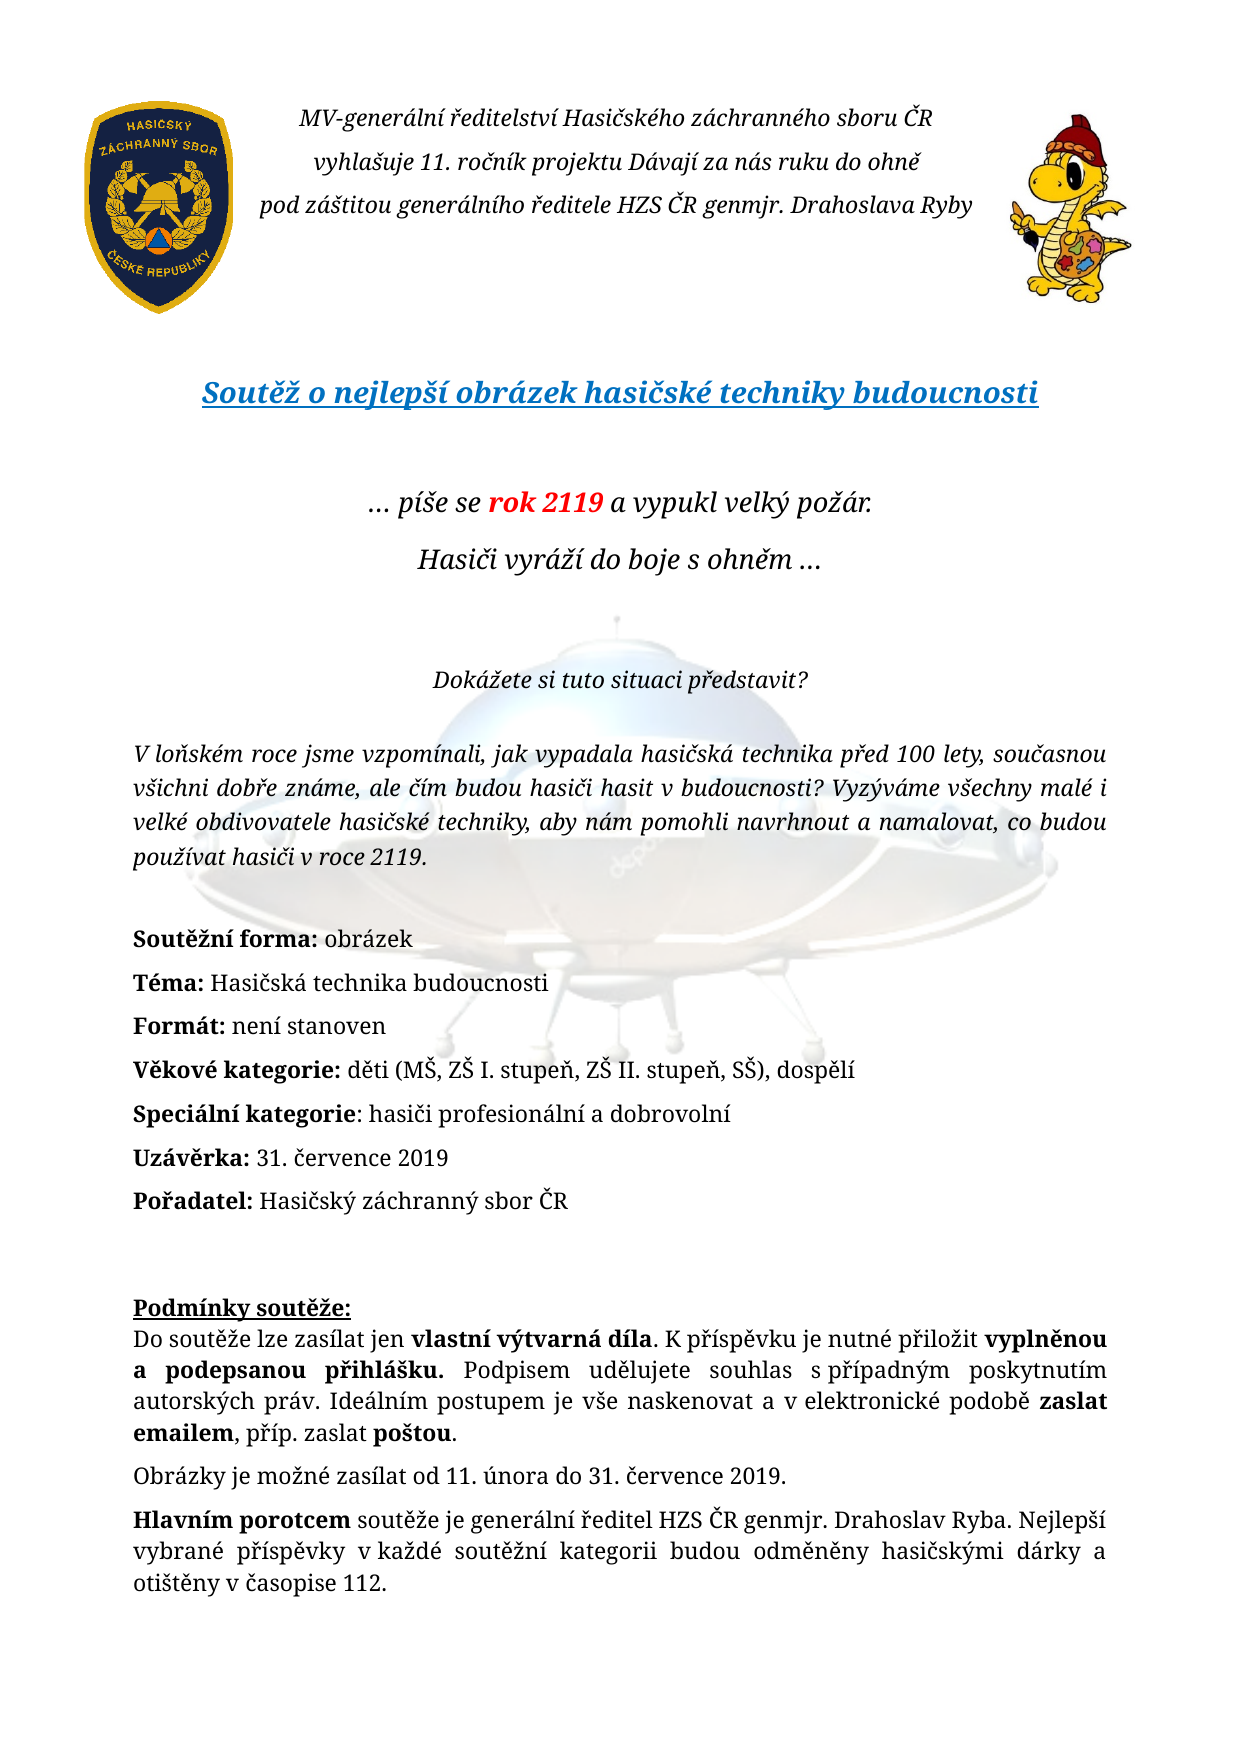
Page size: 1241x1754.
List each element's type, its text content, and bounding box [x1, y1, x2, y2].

title Dokážete si tuto situaci představit? [133, 664, 1107, 695]
picture [82, 101, 233, 312]
text Hlavním porotcem soutěže je generální ředitel HZS ČR genmjr. Drahoslav Ryba. Nejlepší vybrané příspěvky v každé soutěžní kategorii budou odměněny hasičskými dárky a otištěny v časopise 112. [133, 1504, 1107, 1598]
title Hasiči vyráží do boje s ohněm … [133, 540, 1107, 577]
title V loňském roce jsme vzpomínali, jak vypadala hasičská technika před 100 lety, současnou všichni dobře známe, ale čím budou hasiči hasit v budoucnosti? Vyzýváme všechny malé i velké obdivovatele hasičské techniky, aby nám pomohli navrhnout a namalovat, co budou používat hasiči v roce 2119. [133, 738, 1107, 872]
text Uzávěrka: 31. července 2019 [133, 1142, 1107, 1173]
text vyhlašuje 11. ročník projektu Dávají za nás ruku do ohně [233, 146, 998, 177]
text Podmínky soutěže: [133, 1292, 1107, 1323]
text Do soutěže lze zasílat jen vlastní výtvarná díla. K příspěvku je nutné přiložit vyplněnou a podepsanou přihlášku. Podpisem udělujete souhlas s případným poskytnutím autorských práv. Ideálním postupem je vše naskenovat a v elektronické podobě zaslat emailem, příp. zaslat poštou. [133, 1323, 1107, 1448]
text Formát: není stanoven [133, 1010, 1107, 1042]
text Pořadatel: Hasičský záchranný sbor ČR [133, 1185, 1107, 1217]
text Speciální kategorie: hasiči profesionální a dobrovolní [133, 1098, 1107, 1129]
text Soutěžní forma: obrázek [133, 923, 1107, 954]
text Soutěž o nejlepší obrázek hasičské techniky budoucnosti [133, 373, 1107, 412]
text MV-generální ředitelství Hasičského záchranného sboru ČR [233, 102, 998, 133]
text Věkové kategorie: děti (MŠ, ZŠ I. stupeň, ZŠ II. stupeň, SŠ), dospělí [133, 1054, 1107, 1085]
text Obrázky je možné zasílat od 11. února do 31. července 2019. [133, 1460, 1107, 1492]
picture [998, 101, 1139, 314]
text pod záštitou generálního ředitele HZS ČR genmjr. Drahoslava Ryby [233, 189, 998, 221]
text Téma: Hasičská technika budoucnosti [133, 967, 1107, 998]
title … píše se rok 2119 a vypukl velký požár. [133, 484, 1107, 521]
